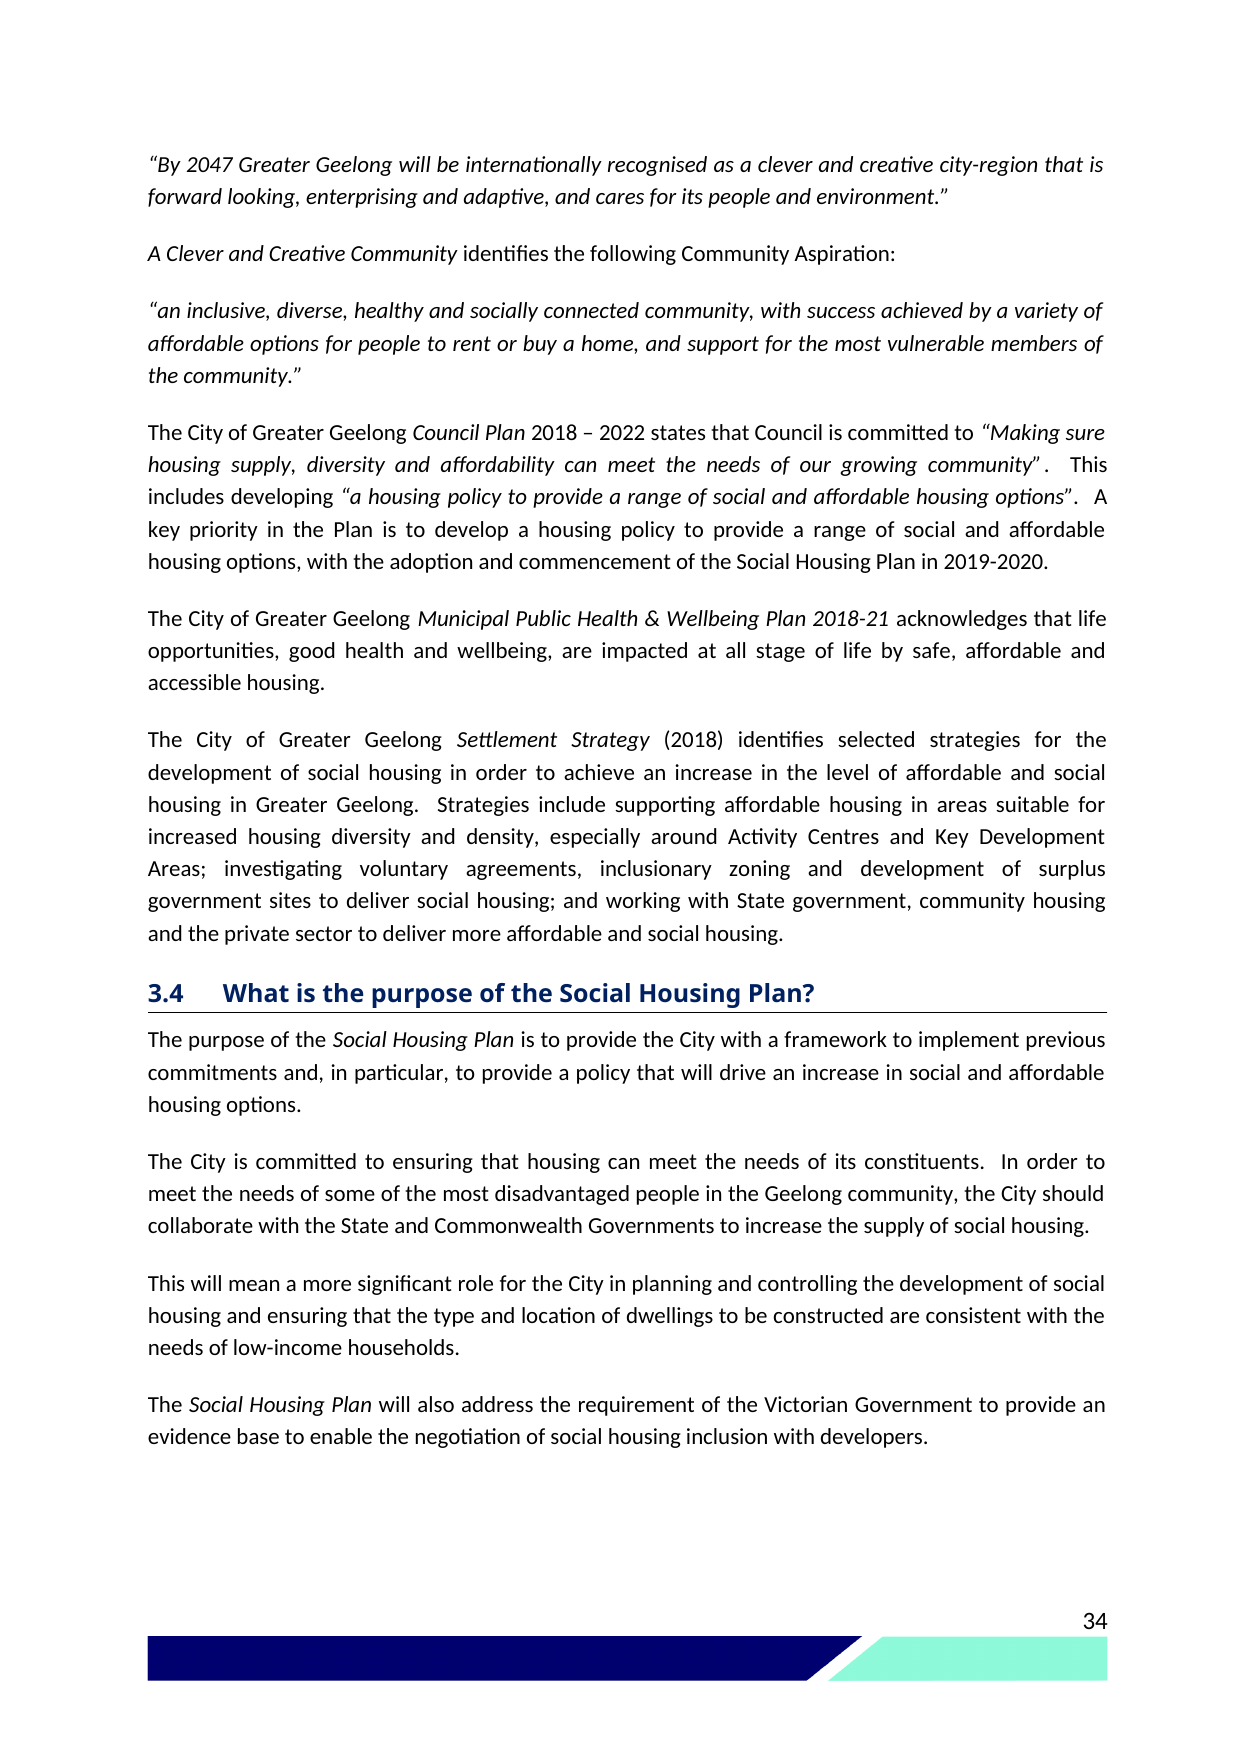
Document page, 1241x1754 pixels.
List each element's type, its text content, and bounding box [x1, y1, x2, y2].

text The City of Greater Geelong Municipal Public Health & Wellbeing Plan 2018-21 acknowledges that life opportunities, good health and wellbeing, are impacted at all stage of life by safe, affordable and accessible housing. [148, 604, 1107, 696]
text This will mean a more significant role for the City in planning and controlling the development of social housing and ensuring that the type and location of dwellings to be constructed are consistent with the needs of low-income households. [148, 1269, 1107, 1361]
text The Social Housing Plan will also address the requirement of the Victorian Government to provide an evidence base to enable the negotiation of social housing inclusion with developers. [148, 1390, 1107, 1451]
subtitle 3.4 What is the purpose of the Social Housing Plan? [148, 976, 1107, 1012]
text The City of Greater Geelong Settlement Strategy (2018) identifies selected strategies for the development of social housing in order to achieve an increase in the level of affordable and social housing in Greater Geelong. Strategies include supporting affordable housing in areas suitable for increased housing diversity and density, especially around Activity Centres and Key Development Areas; investigating voluntary agreements, inclusionary zoning and development of surplus government sites to deliver social housing; and working with State government, community housing and the private sector to deliver more affordable and social housing. [148, 726, 1107, 947]
text “By 2047 Greater Geelong will be internationally recognised as a clever and creative city-region that is forward looking, enterprising and adaptive, and cares for its people and environment.” [148, 150, 1107, 210]
text The City of Greater Geelong Council Plan 2018 – 2022 states that Council is committed to “Making sure housing supply, diversity and affordability can meet the needs of our growing community”. This includes developing “a housing policy to provide a range of social and affordable housing options”. A key priority in the Plan is to develop a housing policy to provide a range of social and affordable housing options, with the adoption and commencement of the Social Housing Plan in 2019-2020. [148, 418, 1107, 575]
text “an inclusive, diverse, healthy and socially connected community, with success achieved by a variety of affordable options for people to rent or buy a home, and support for the most vulnerable members of the community.” [148, 297, 1107, 389]
text The purpose of the Social Housing Plan is to provide the City with a framework to implement previous commitments and, in particular, to provide a policy that will drive an increase in social and affordable housing options. [148, 1026, 1107, 1118]
picture [147, 1636, 1108, 1681]
text A Clever and Creative Community identifies the following Community Aspiration: [148, 239, 1107, 267]
text The City is committed to ensuring that housing can meet the needs of its constituents. In order to meet the needs of some of the most disadvantaged people in the Geelong community, the City should collaborate with the State and Commonwealth Governments to increase the supply of social housing. [148, 1147, 1107, 1239]
